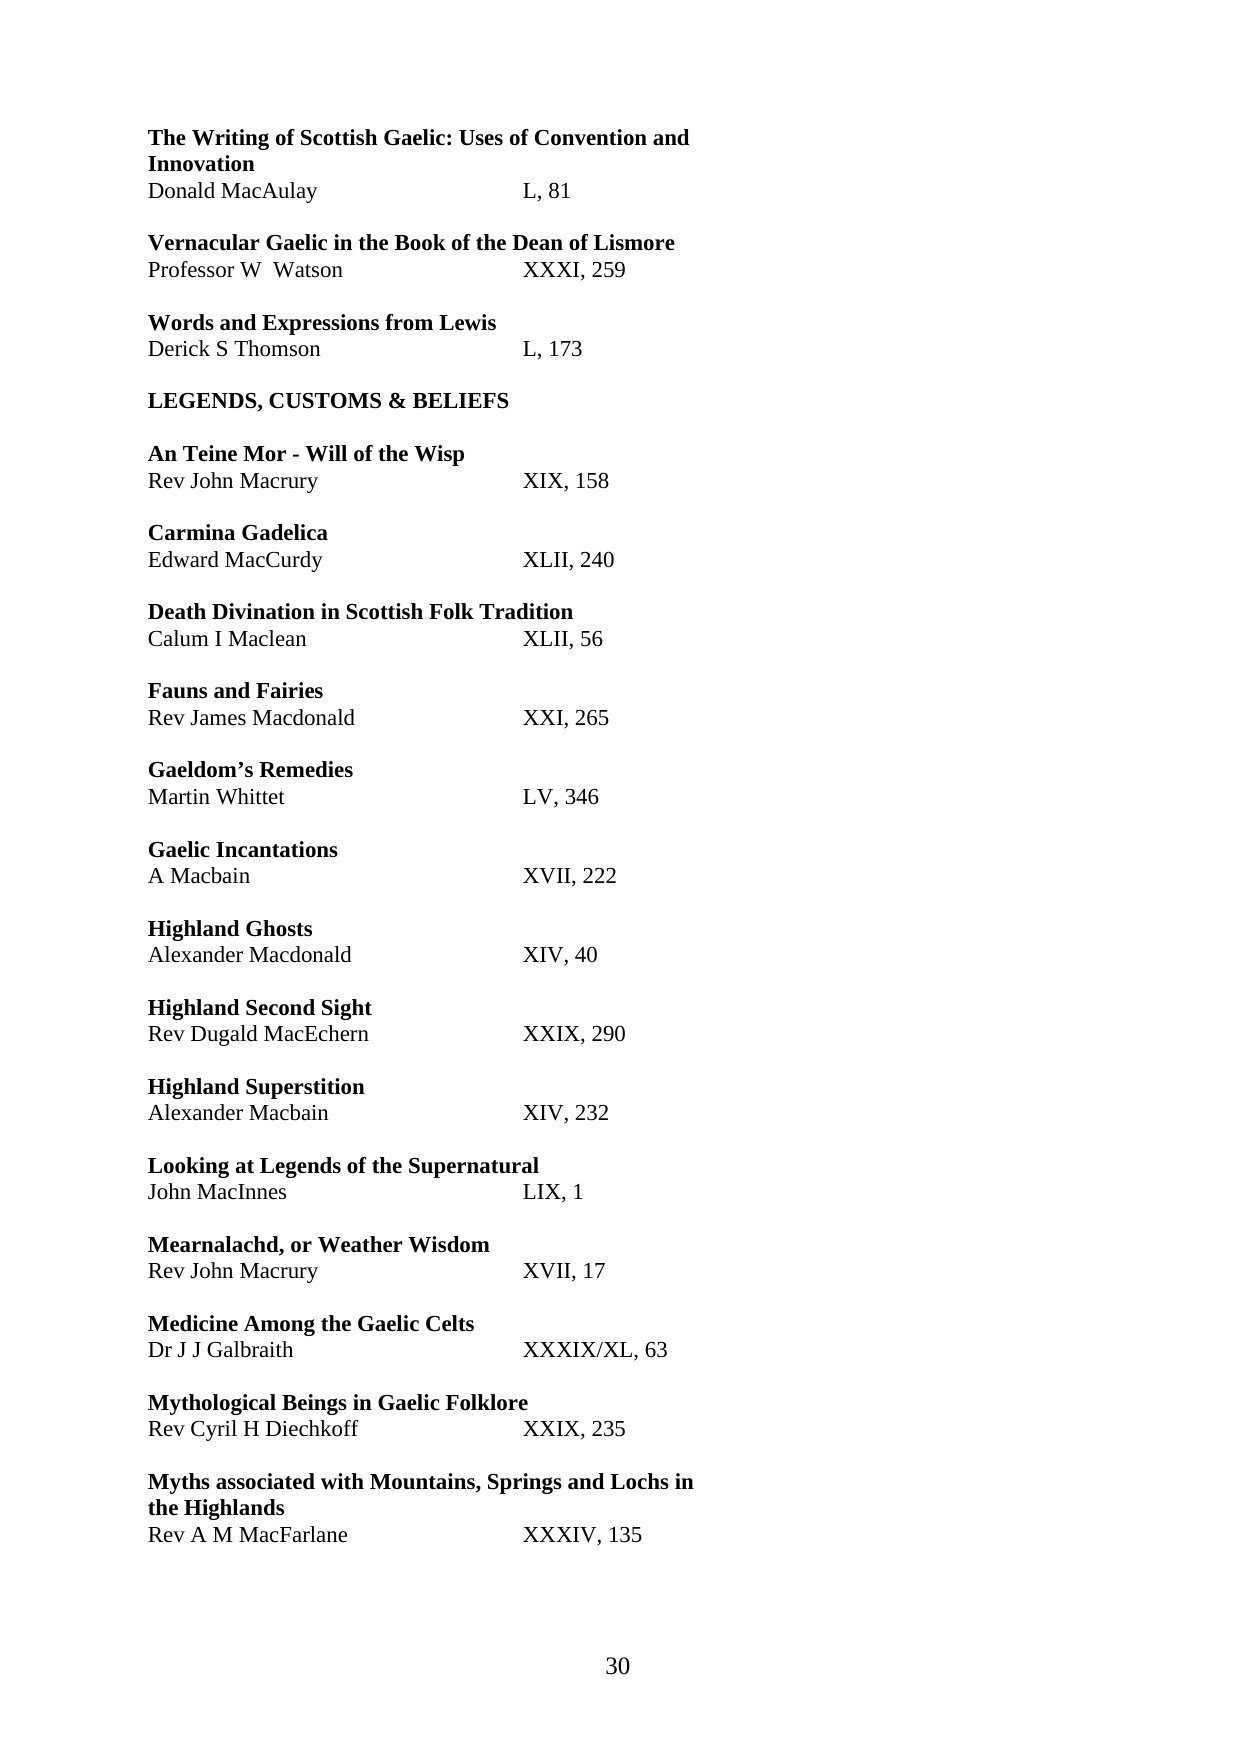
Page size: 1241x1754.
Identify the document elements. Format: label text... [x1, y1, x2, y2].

text Rev Dugald MacEchern XXIX, 290 [148, 1020, 729, 1046]
text Derick S Thomson L, 173 [148, 335, 729, 361]
text Rev John Macrury XIX, 158 [148, 467, 729, 493]
text Gaelic Incantations [148, 836, 729, 862]
text Death Divination in Scottish Folk Tradition [148, 598, 729, 625]
text Dr J J Galbraith XXXIX/XL, 63 [148, 1336, 729, 1363]
text Looking at Legends of the Supernatural [148, 1152, 729, 1178]
text Rev A M MacFarlane XXXIV, 135 [148, 1521, 729, 1547]
text Ghosts [148, 915, 729, 941]
text Vernacular Gaelic in the Book of the Dean of Lismore [148, 229, 729, 256]
text The Writing of Scottish Gaelic: Uses of Convention and Innovation [148, 124, 710, 177]
text Professor W Watson XXXI, 259 [148, 256, 729, 282]
text A Macbain XVII, 222 [148, 862, 729, 888]
text Gaeldom’s Remedies [148, 757, 729, 783]
text Words and Expressions from Lewis [148, 308, 729, 335]
text Myths associated with Mountains, Springs and Lochs in the [148, 1468, 729, 1521]
text LEGENDS, CUSTOMS & BELIEFS [148, 388, 729, 414]
text Calum I Maclean XLII, 56 [148, 625, 729, 651]
text Donald MacAulay L, 81 [148, 177, 937, 203]
text Alexander Macbain XIV, 232 [148, 1099, 729, 1126]
text Fauns and Fairies [148, 677, 729, 704]
text Superstition [148, 1073, 729, 1099]
text Mearnalachd, or Weather Wisdom [148, 1231, 729, 1257]
text Rev James Macdonald XXI, 265 [148, 704, 729, 730]
text Rev Cyril H Diechkoff XXIX, 235 [148, 1415, 729, 1442]
text An Teine Mor - Will of the Wisp [148, 440, 729, 467]
text Second Sight [148, 994, 729, 1020]
text Edward MacCurdy XLII, 240 [148, 546, 729, 572]
text Mythological Beings in Gaelic Folklore [148, 1389, 729, 1415]
text Martin Whittet , 346 [148, 783, 729, 809]
text Medicine Among the Gaelic Celts [148, 1310, 729, 1336]
text Rev John Macrury XVII, 17 [148, 1257, 729, 1284]
text Carmina Gadelica [148, 519, 729, 546]
text Alexander Macdonald XIV, 40 [148, 941, 729, 967]
text John MacInnes LIX, 1 [148, 1178, 729, 1204]
